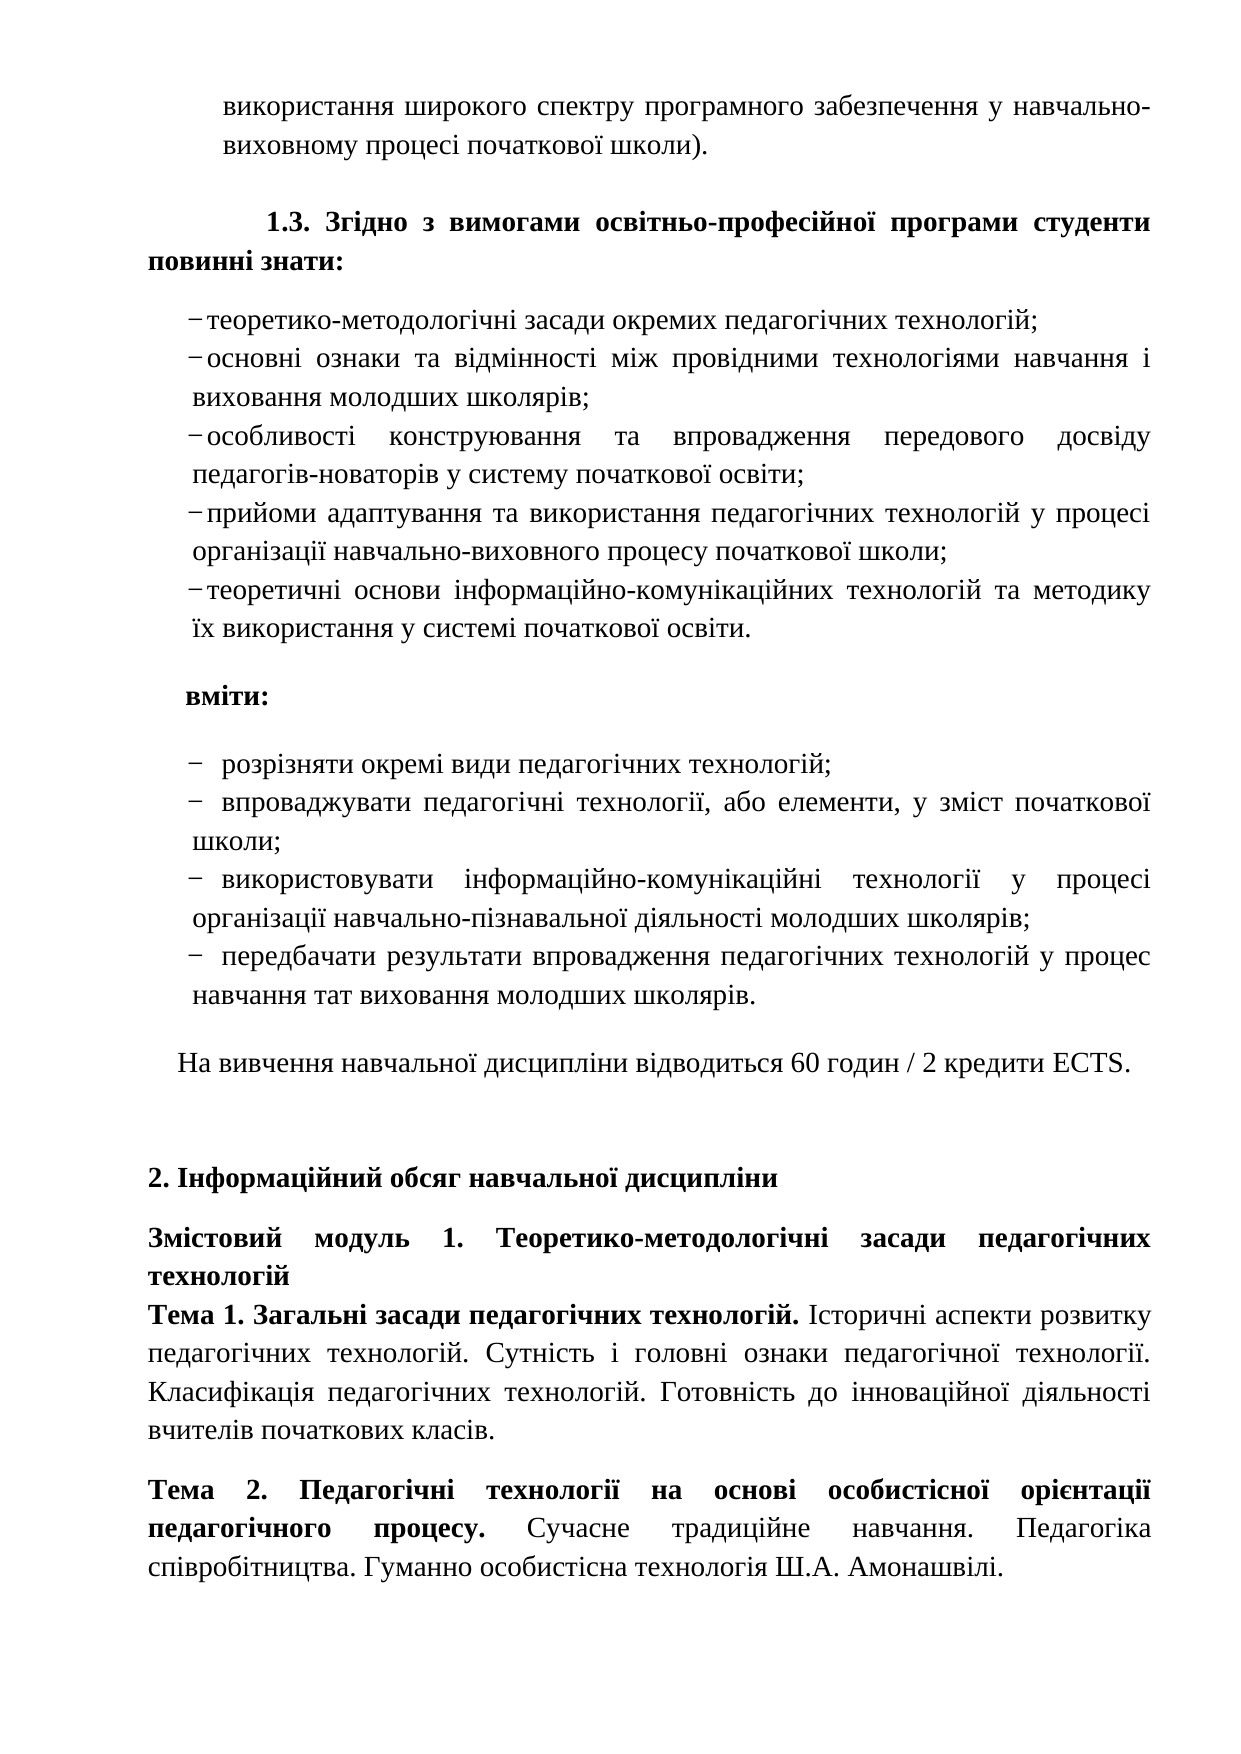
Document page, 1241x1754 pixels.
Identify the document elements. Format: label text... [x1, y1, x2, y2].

text Тема 2. Педагогічні технології на основі особистісної орієнтації педагогічного процесу. Сучасне традиційне навчання. Педагогіка співробітництва. Гуманно особистісна технологія Ш.А. Амонашвілі. [148, 1472, 1152, 1582]
list особливості конструювання та впровадження передового досвіду педагогів-новаторів у систему початкової освіти; [185, 418, 1152, 490]
list передбачати результати впровадження педагогічних технологій у процес навчання тат виховання молодших школярів. [185, 938, 1152, 1011]
list використовувати інформаційно-комунікаційні технології у процесі організації навчально-пізнавальної діяльності молодших школярів; [185, 861, 1152, 933]
list теоретичні основи інформаційно-комунікаційних технологій та методику їх використання у системі початкової освіти. [185, 572, 1152, 644]
text На вивчення навчальної дисципліни відводиться 60 годин / 2 кредити ECTS. [148, 1045, 1152, 1078]
text Змістовий модуль 1. Теоретико-методологічні засади педагогічних технологій [148, 1220, 1152, 1292]
list впроваджувати педагогічні технології, або елементи, у зміст початкової школи; [185, 784, 1152, 856]
text 1.3. Згідно з вимогами освітньо-професійної програми студенти повинні знати: [148, 204, 1152, 276]
list прийоми адаптування та використання педагогічних технологій у процесі організації навчально-виховного процесу початкової школи; [185, 495, 1152, 567]
text Тема 1. Загальні засади педагогічних технологій. Історичні аспекти розвитку педагогічних технологій. Сутність і головні ознаки педагогічної технології. Класифікація педагогічних технологій. Готовність до інноваційної діяльності вчителів початкових класів. [148, 1297, 1152, 1446]
text 2. Інформаційний обсяг навчальної дисципліни [148, 1160, 1152, 1194]
list розрізняти окремі види педагогічних технологій; [185, 746, 1152, 779]
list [185, 88, 1152, 161]
text вміти: [185, 678, 1152, 712]
list основні ознаки та відмінності між провідними технологіями навчання і виховання молодших школярів; [185, 341, 1152, 413]
list теоретико-методологічні засади окремих педагогічних технологій; [185, 302, 1152, 336]
